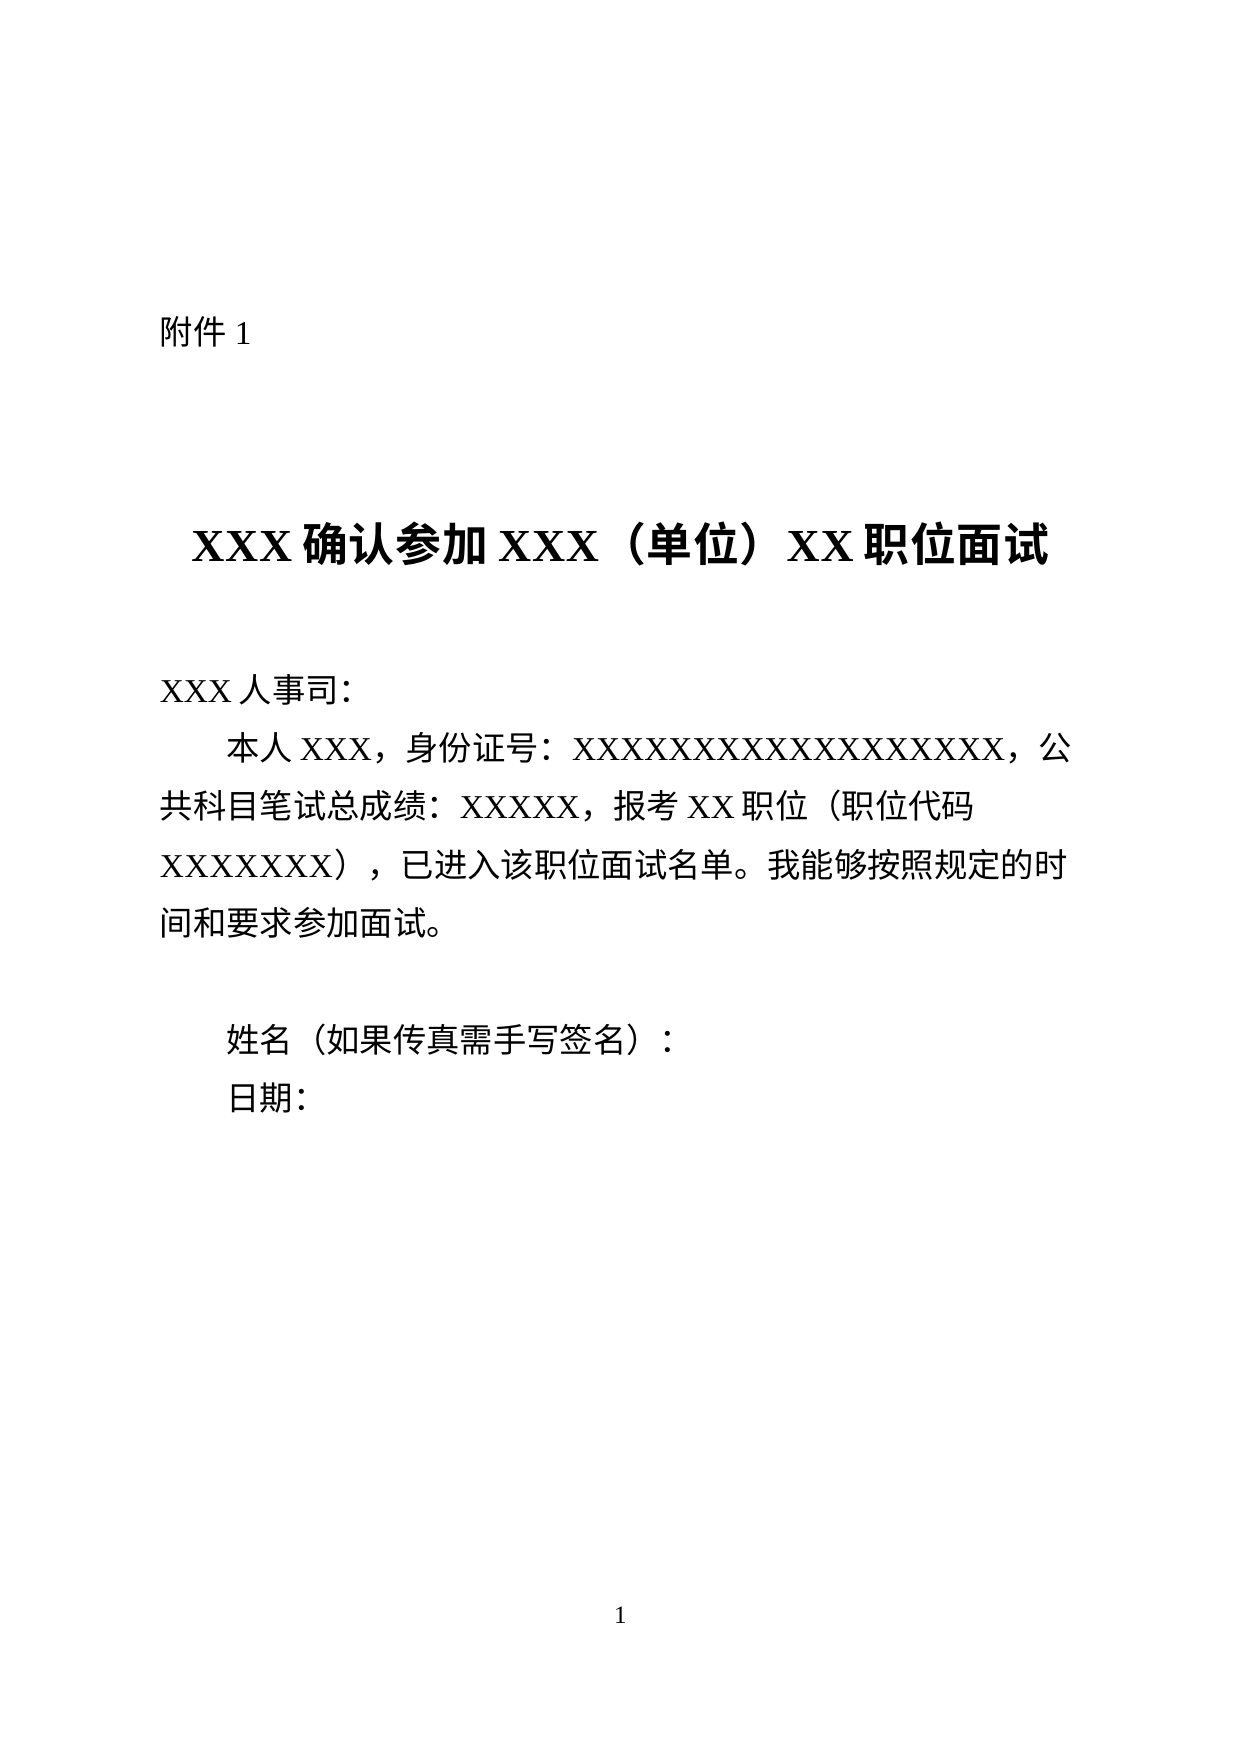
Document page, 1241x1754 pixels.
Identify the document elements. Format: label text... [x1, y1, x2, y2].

text XXX确认参加XXX（单位）XX职位面试 [159, 493, 1081, 590]
text XXX人事司： [159, 655, 1081, 714]
text 日期： [159, 1064, 1081, 1122]
text 附件1 [159, 298, 1081, 363]
text 姓名（如果传真需手写签名）： [159, 1005, 1081, 1064]
text 本人XXX，身份证号：XXXXXXXXXXXXXXXXXX，公共科目笔试总成绩：XXXXX，报考XX职位（职位代码XXXXXXX），已进入该职位面试名单。我能够按照规定的时间和要求参加面试。 [159, 714, 1081, 947]
